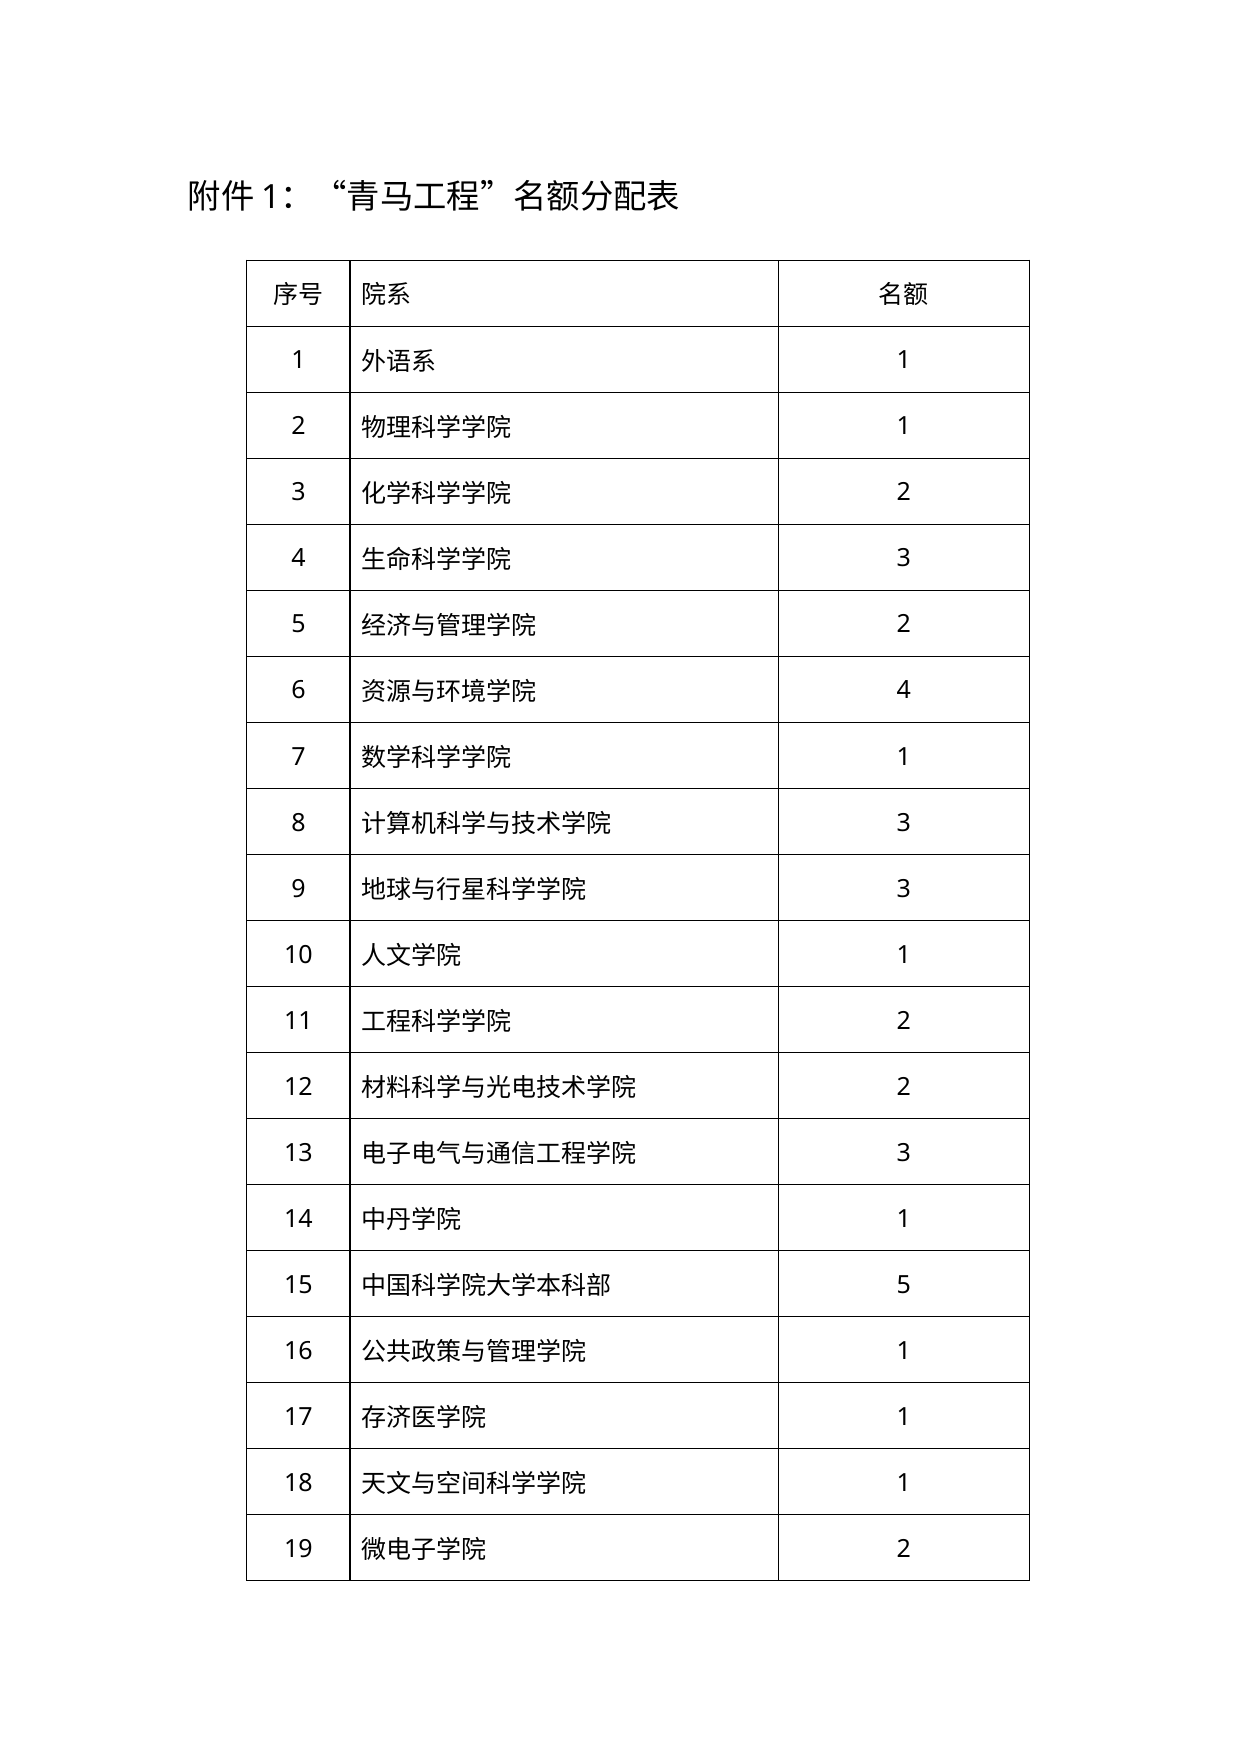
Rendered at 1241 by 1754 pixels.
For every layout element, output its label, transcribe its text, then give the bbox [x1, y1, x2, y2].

table_cell 公共政策与管理学院 [351, 1317, 778, 1382]
table_cell 18 [247, 1449, 349, 1514]
table_cell 13 [247, 1119, 349, 1184]
table_cell 电子电气与通信工程学院 [351, 1119, 778, 1184]
table_cell 17 [247, 1383, 349, 1448]
table_cell 1 [779, 723, 1029, 788]
table_cell 9 [247, 855, 349, 920]
table_cell 1 [779, 1185, 1029, 1250]
table_cell 2 [779, 987, 1029, 1052]
table_cell 10 [247, 921, 349, 986]
table_cell 1 [779, 921, 1029, 986]
table_cell 3 [779, 525, 1029, 590]
table_cell 数学科学学院 [351, 723, 778, 788]
table_cell 化学科学学院 [351, 459, 778, 524]
table_cell 材料科学与光电技术学院 [351, 1053, 778, 1118]
table_cell 8 [247, 789, 349, 854]
table_cell 14 [247, 1185, 349, 1250]
table_cell 物理科学学院 [351, 393, 778, 458]
table_cell 12 [247, 1053, 349, 1118]
table_cell 2 [247, 393, 349, 458]
table_cell 工程科学学院 [351, 987, 778, 1052]
table_cell 3 [779, 1119, 1029, 1184]
table_cell 15 [247, 1251, 349, 1316]
table_cell 3 [247, 459, 349, 524]
table_cell 1 [779, 1449, 1029, 1514]
table_header 院系 [351, 261, 778, 326]
table_header 名额 [779, 261, 1029, 326]
table_cell 2 [779, 459, 1029, 524]
table_cell 地球与行星科学学院 [351, 855, 778, 920]
table_cell 2 [779, 1515, 1029, 1580]
table_cell 微电子学院 [351, 1515, 778, 1580]
table_cell 7 [247, 723, 349, 788]
table_cell 1 [247, 327, 349, 392]
table_cell 天文与空间科学学院 [351, 1449, 778, 1514]
table_cell 1 [779, 393, 1029, 458]
table_cell 4 [779, 657, 1029, 722]
table_cell 11 [247, 987, 349, 1052]
table_cell 计算机科学与技术学院 [351, 789, 778, 854]
table_cell 3 [779, 789, 1029, 854]
table_cell 4 [247, 525, 349, 590]
text 附件1：“青马工程”名额分配表 [187, 162, 1053, 227]
table_cell 3 [779, 855, 1029, 920]
table_cell 中丹学院 [351, 1185, 778, 1250]
table_cell 19 [247, 1515, 349, 1580]
table_cell 外语系 [351, 327, 778, 392]
table_cell 1 [779, 327, 1029, 392]
table_cell 2 [779, 1053, 1029, 1118]
table_cell 人文学院 [351, 921, 778, 986]
table_cell 1 [779, 1317, 1029, 1382]
table_cell 生命科学学院 [351, 525, 778, 590]
table_cell 存济医学院 [351, 1383, 778, 1448]
table_cell 经济与管理学院 [351, 591, 778, 656]
table_cell 5 [247, 591, 349, 656]
table_cell 16 [247, 1317, 349, 1382]
table_header 序号 [247, 261, 349, 326]
table_cell 5 [779, 1251, 1029, 1316]
table_cell 1 [779, 1383, 1029, 1448]
table_cell 中国科学院大学本科部 [351, 1251, 778, 1316]
table_cell 资源与环境学院 [351, 657, 778, 722]
table_cell 6 [247, 657, 349, 722]
table_cell 2 [779, 591, 1029, 656]
